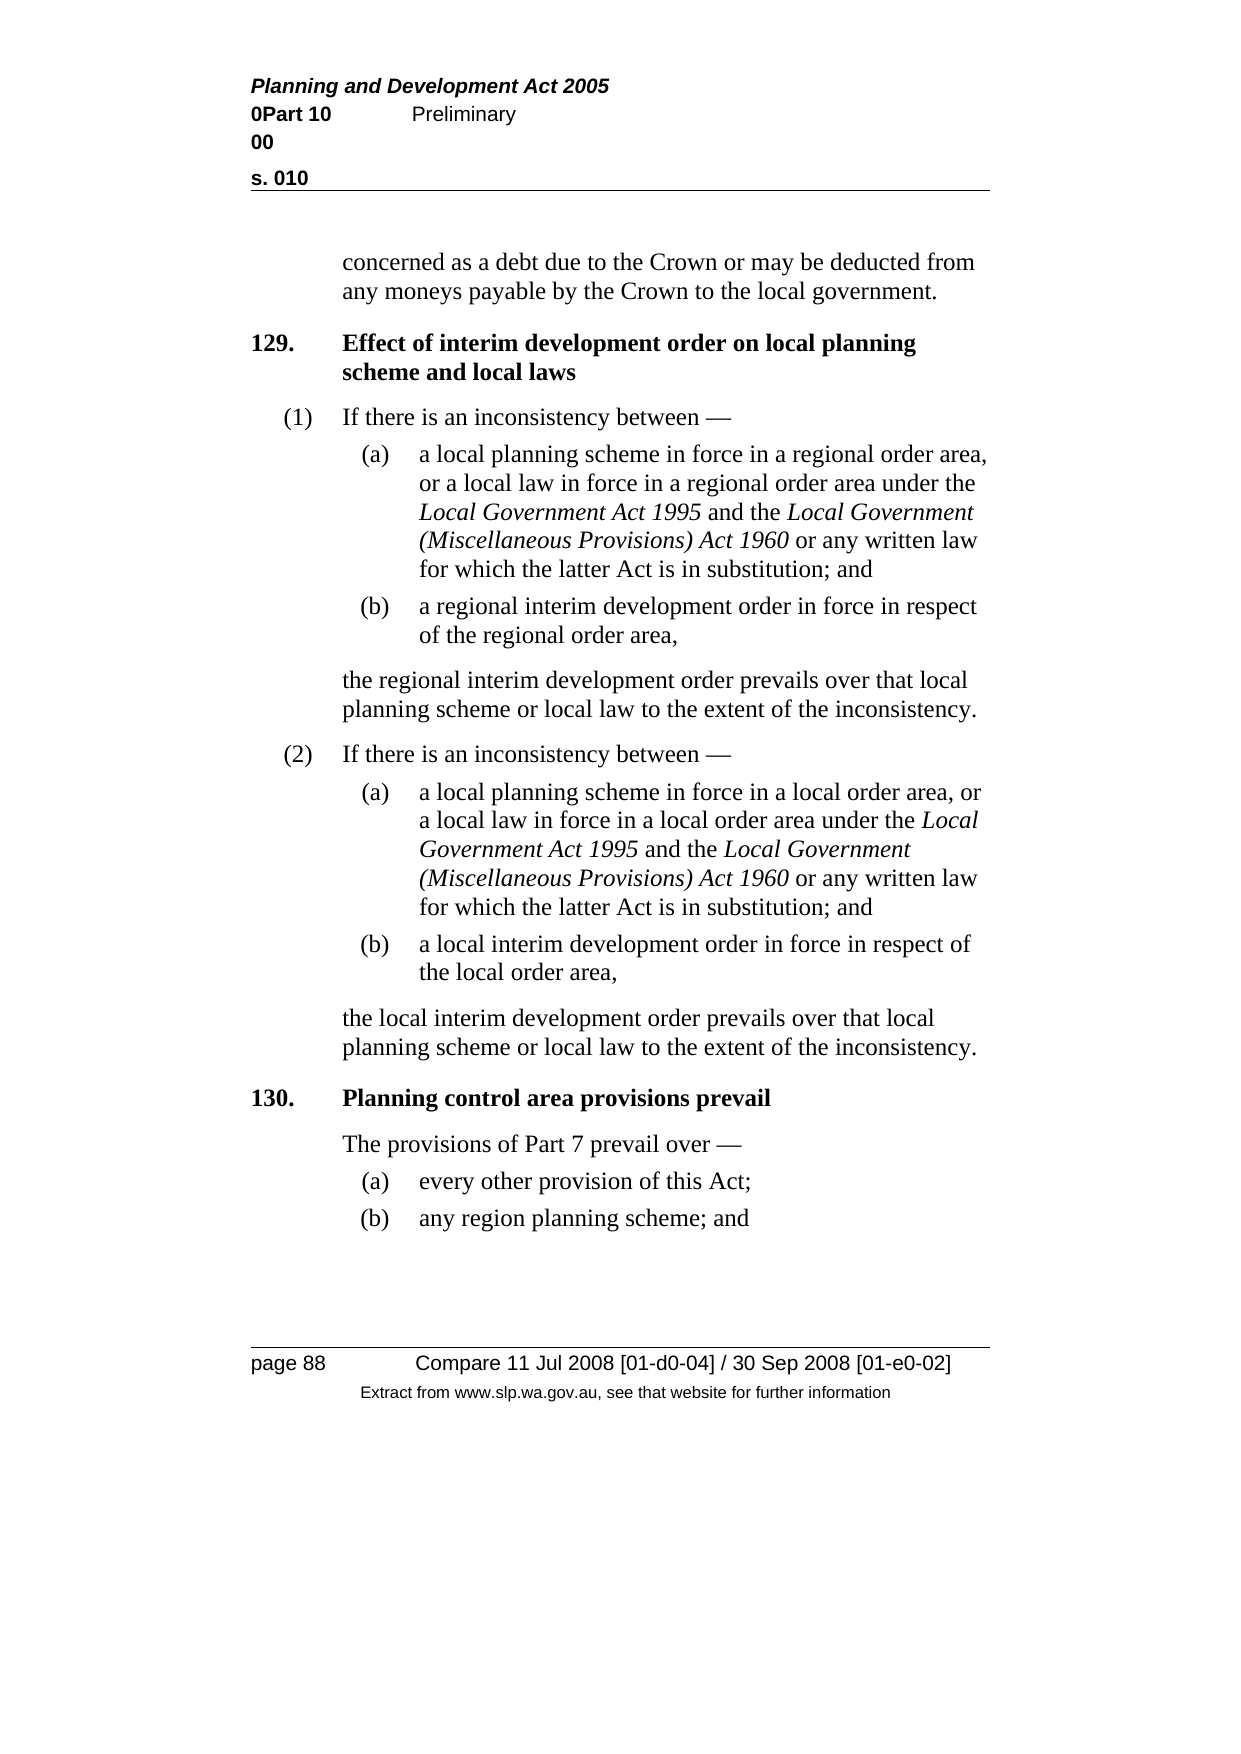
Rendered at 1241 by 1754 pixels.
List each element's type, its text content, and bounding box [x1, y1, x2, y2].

text (a) every other provision of this Act; [251, 1166, 990, 1194]
text (b) any region planning scheme; and [251, 1203, 990, 1232]
text the local interim development order prevails over that local planning scheme or local law to the extent of the inconsistency. [251, 1003, 990, 1060]
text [251, 247, 990, 305]
text (1) If there is an inconsistency between — [251, 402, 990, 431]
text The provisions of Part 7 prevail over — [251, 1129, 990, 1157]
text (b) a regional interim development order in force in respect of the regional order area, [251, 591, 990, 649]
text (a) a local planning scheme in force in a local order area, or a local law in force in a local order area under the Local Government Act 1995 and the Local Government (Miscellaneous Provisions) Act 1960 or any written law for which the latter Act is in substitution; and [251, 777, 990, 920]
subtitle 130. Planning control area provisions prevail [251, 1083, 990, 1112]
text (a) a local planning scheme in force in a regional order area, or a local law in force in a regional order area under the Local Government Act 1995 and the Local Government (Miscellaneous Provisions) Act 1960 or any written law for which the latter Act is in substitution; and [251, 439, 990, 583]
text the regional interim development order prevails over that local planning scheme or local law to the extent of the inconsistency. [251, 665, 990, 723]
text (b) a local interim development order in force in respect of the local order area, [251, 929, 990, 986]
text (2) If there is an inconsistency between — [251, 739, 990, 768]
subtitle 129. Effect of interim development order on local planning scheme and local laws [251, 328, 990, 385]
